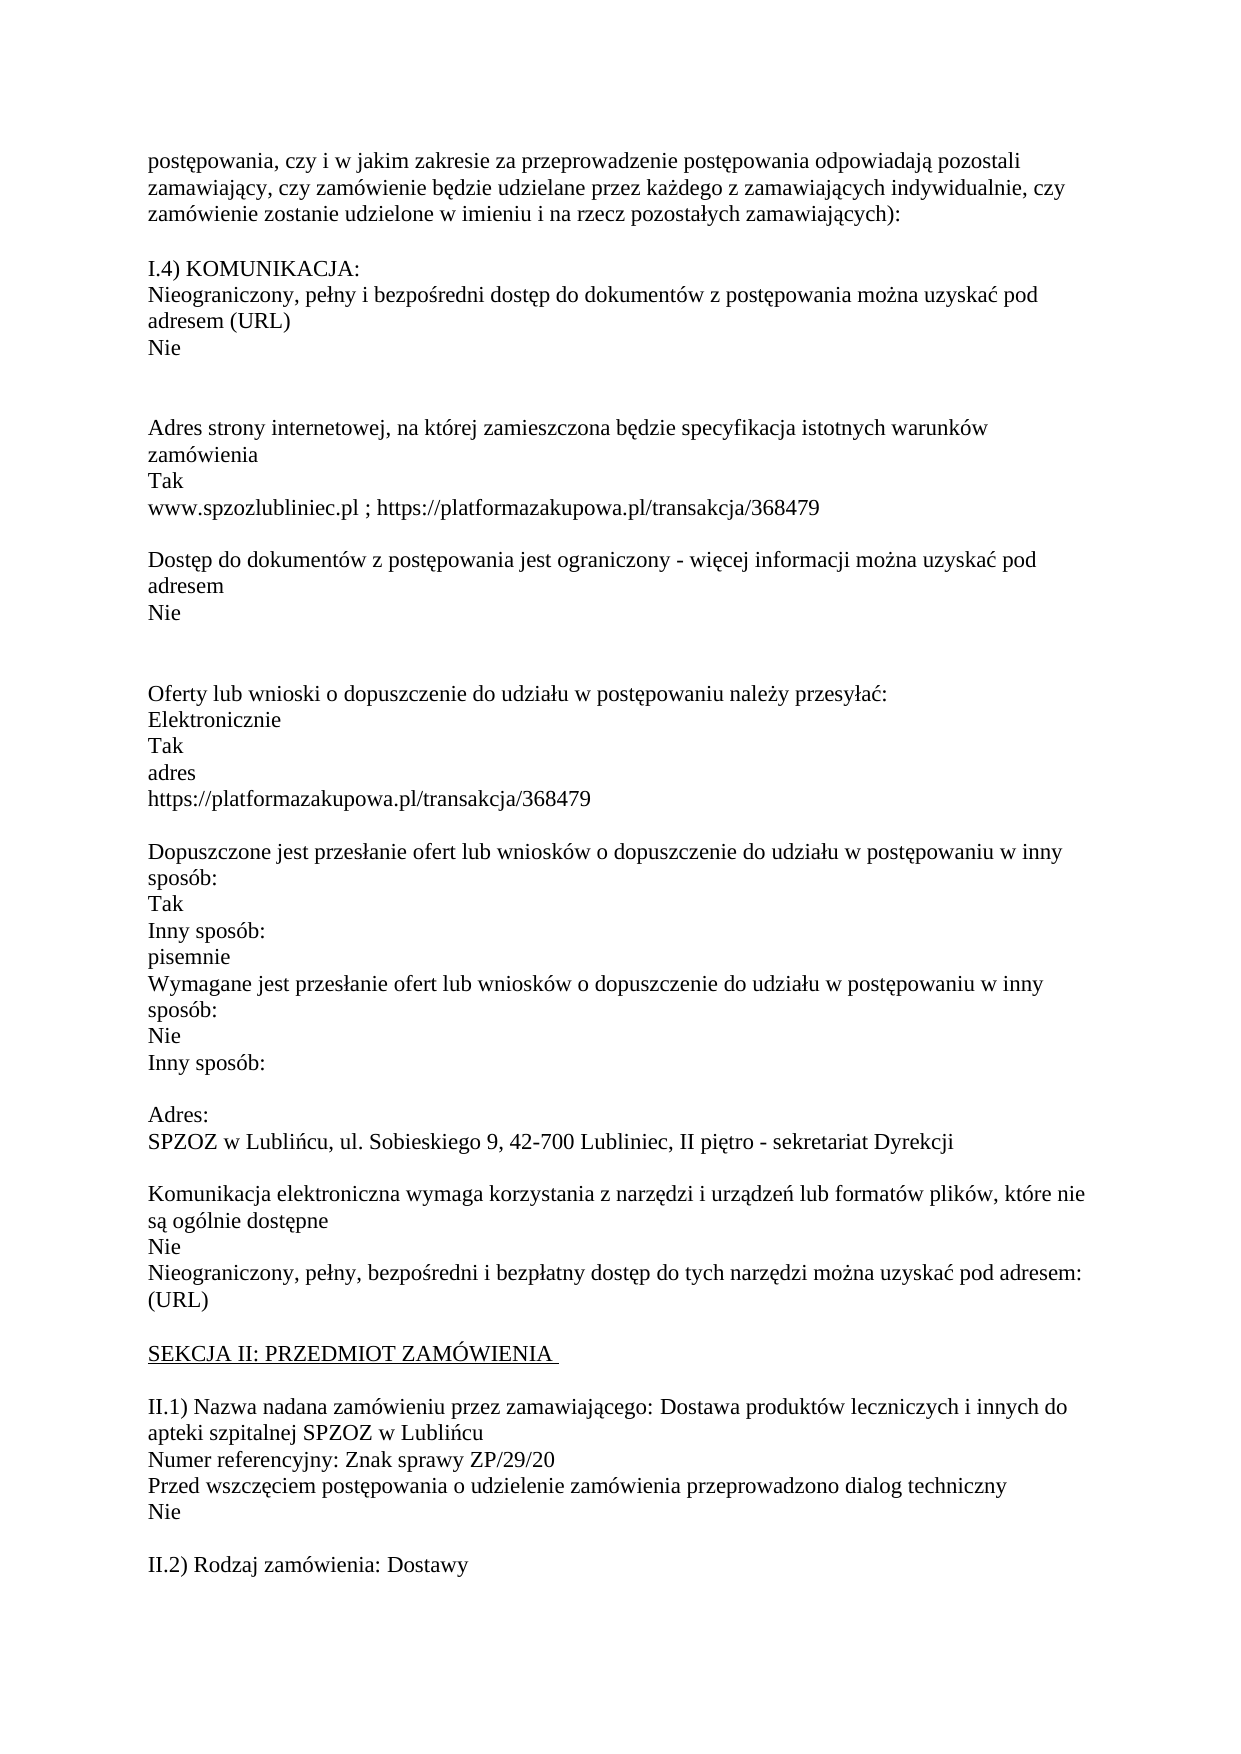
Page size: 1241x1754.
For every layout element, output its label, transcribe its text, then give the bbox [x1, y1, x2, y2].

text Oferty lub wnioski o dopuszczenie do udziału w postępowaniu należy przesyłać: Elektronicznie [148, 653, 1093, 732]
text II.1) Nazwa nadana zamówieniu przez zamawiającego: Dostawa produktów leczniczych i innych do apteki szpitalnej SPZOZ w Lublińcu Numer referencyjny: Znak sprawy ZP/29/20 Przed wszczęciem postępowania o udzielenie zamówienia przeprowadzono dialog techniczny [148, 1367, 1093, 1498]
text Dostęp do dokumentów z postępowania jest ograniczony - więcej informacji można uzyskać pod adresem [148, 520, 1093, 599]
text Dopuszczone jest przesłanie ofert lub wniosków o dopuszczenie do udziału w postępowaniu w inny sposób: Tak Inny sposób: pisemnie Wymagane jest przesłanie ofert lub wniosków o dopuszczenie do udziału w postępowaniu w inny sposób: Nie Inny sposób: Adres: SPZOZ w Lublińcu, ul. Sobieskiego 9, 42-700 Lubliniec, II piętro - sekretariat Dyrekcji [148, 838, 1093, 1154]
text Nie [148, 334, 1093, 388]
text Komunikacja elektroniczna wymaga korzystania z narzędzi i urządzeń lub formatów plików, które nie są ogólnie dostępne [148, 1154, 1093, 1233]
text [148, 148, 1093, 255]
text SEKCJA II: PRZEDMIOT ZAMÓWIENIA [148, 1340, 1093, 1367]
text Tak www.spzozlubliniec.pl ; https://platformazakupowa.pl/transakcja/368479 [148, 467, 1093, 520]
text Nie Nieograniczony, pełny, bezpośredni i bezpłatny dostęp do tych narzędzi można uzyskać pod adresem: (URL) [148, 1233, 1093, 1340]
text Nie [148, 599, 1093, 653]
text Nie [148, 1498, 1093, 1525]
text Tak adres https://platformazakupowa.pl/transakcja/368479 [148, 732, 1093, 811]
text Adres strony internetowej, na której zamieszczona będzie specyfikacja istotnych warunków zamówienia [148, 388, 1093, 467]
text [148, 1525, 1093, 1577]
text I.4) KOMUNIKACJA: Nieograniczony, pełny i bezpośredni dostęp do dokumentów z postępowania można uzyskać pod adresem (URL) [148, 255, 1093, 334]
